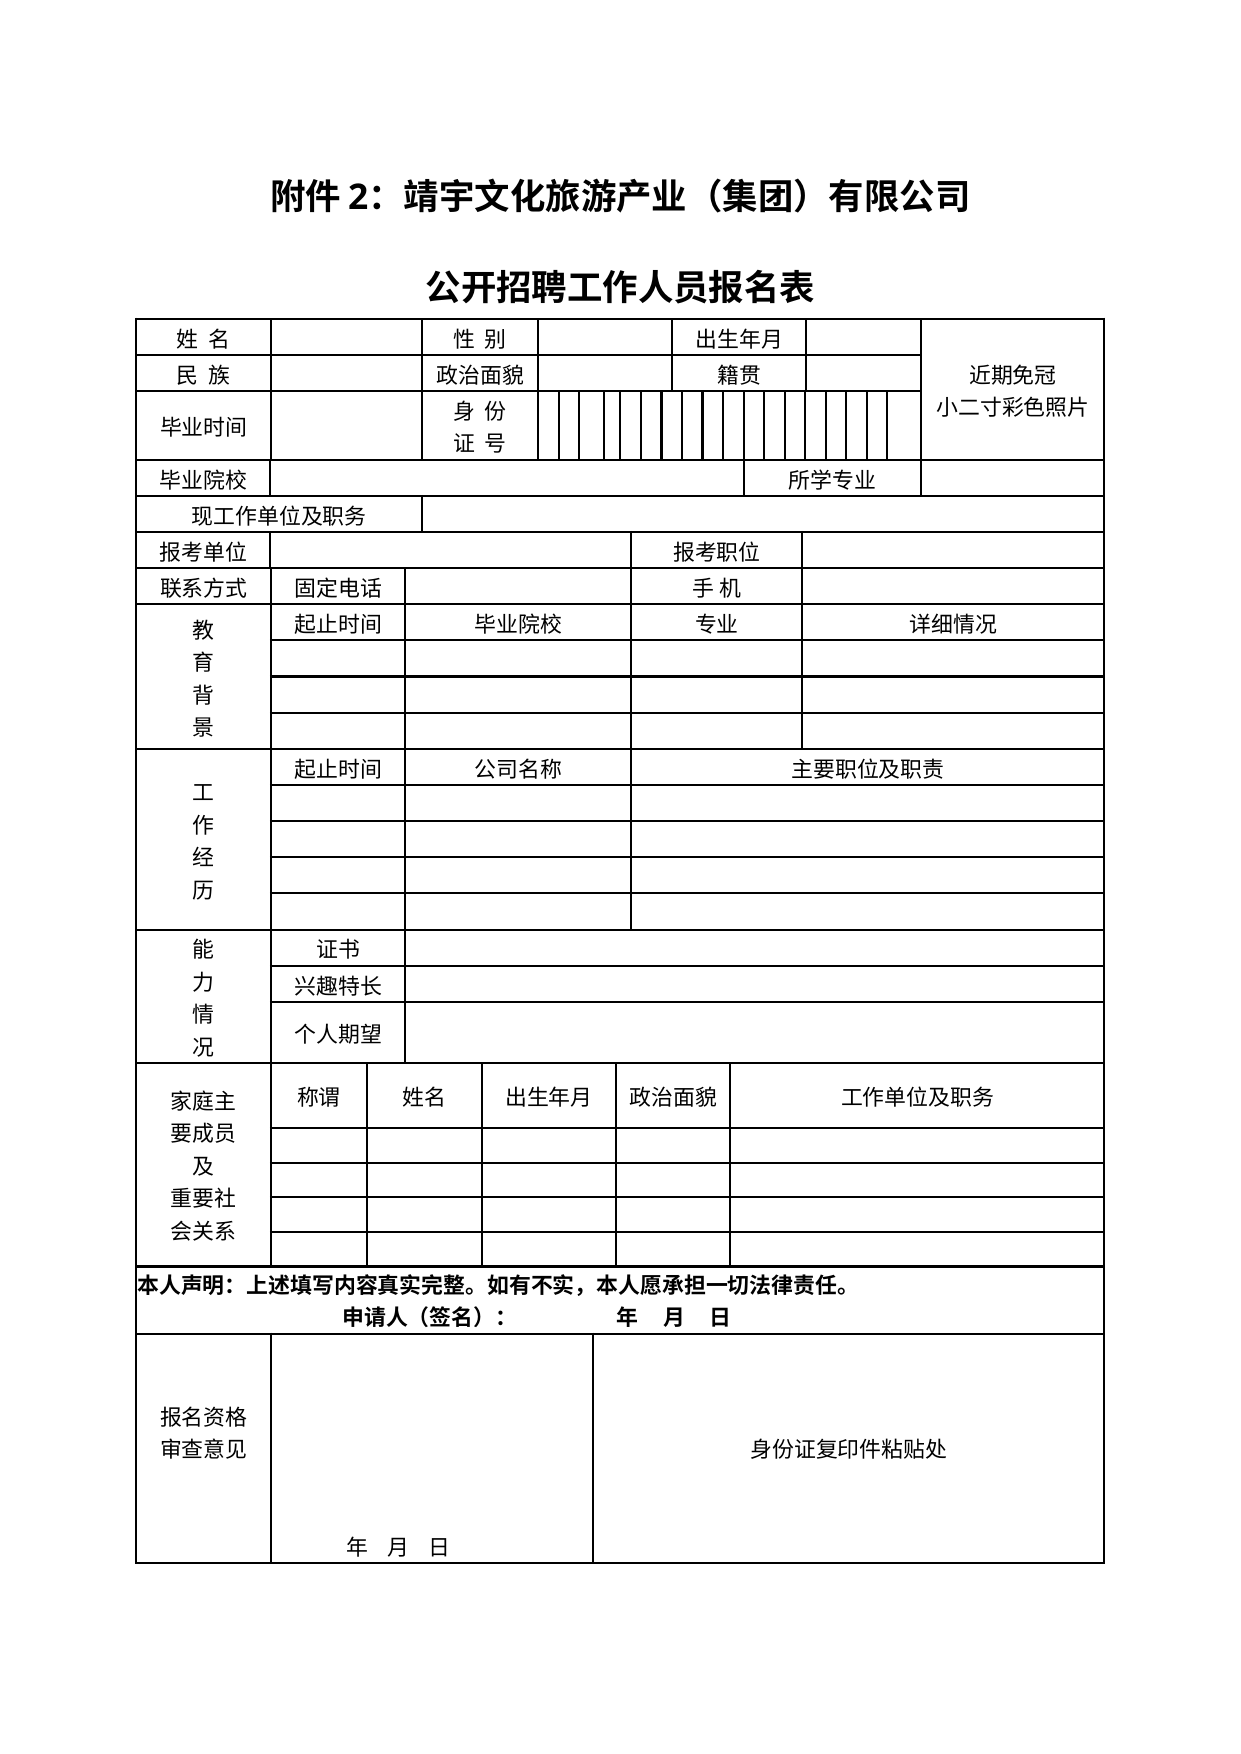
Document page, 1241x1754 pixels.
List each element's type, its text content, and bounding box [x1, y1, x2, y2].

table_cell 年 月 日 [272, 1335, 592, 1562]
table_cell 报考职位 [632, 533, 801, 567]
table_cell 称谓 [272, 1064, 366, 1127]
table_cell 专业 [632, 605, 801, 639]
table_header 出生年月 [673, 320, 805, 354]
table_cell [617, 1129, 729, 1162]
table_cell [539, 392, 558, 458]
table_cell [271, 533, 630, 567]
table_cell [868, 392, 886, 458]
table_cell [786, 392, 804, 458]
text 公开招聘工作人员报名表 [187, 253, 1053, 318]
table_cell [807, 356, 920, 390]
table_cell 教 育 背 景 [137, 605, 270, 748]
table_cell [406, 931, 1103, 964]
table_cell 工作单位及职务 [731, 1064, 1103, 1127]
table_cell [539, 356, 671, 390]
table_cell [632, 678, 801, 712]
table_cell [368, 1164, 481, 1196]
table_cell [406, 967, 1103, 1001]
table_cell [483, 1129, 615, 1162]
table_cell 所学专业 [745, 461, 920, 495]
table_cell [368, 1233, 481, 1265]
table_header [272, 320, 421, 354]
table_cell [272, 786, 404, 820]
table_cell [406, 569, 630, 603]
table_header 性 别 [423, 320, 537, 354]
table_cell [663, 392, 681, 458]
table_cell [632, 894, 1103, 928]
table_cell 家庭主 要成员 及 重要社 会关系 [137, 1064, 270, 1265]
table_cell [731, 1198, 1103, 1231]
table_cell [724, 392, 743, 458]
table_cell [632, 641, 801, 675]
table_cell [271, 461, 743, 495]
table_header [539, 320, 671, 354]
table_cell 毕业时间 [137, 392, 270, 458]
table_cell [731, 1164, 1103, 1196]
table_cell [632, 714, 801, 748]
table_cell [731, 1233, 1103, 1265]
table_cell [803, 569, 1103, 603]
table_cell [765, 392, 784, 458]
table_cell [272, 1164, 366, 1196]
table_cell [368, 1198, 481, 1231]
table_cell [847, 392, 866, 458]
table_cell 报考单位 [137, 533, 269, 567]
table_cell 出生年月 [483, 1064, 615, 1127]
table_cell [406, 786, 630, 820]
table_cell 起止时间 [272, 750, 404, 784]
table_cell 毕业院校 [406, 605, 630, 639]
table_cell [272, 678, 404, 712]
table_header 近期免冠 小二寸彩色照片 [922, 320, 1103, 458]
table_cell 政治面貌 [423, 356, 537, 390]
table_cell [617, 1198, 729, 1231]
table_cell 报名资格 审查意见 [137, 1335, 270, 1562]
table_cell [683, 392, 701, 458]
table_cell [272, 822, 404, 856]
table_cell 毕业院校 [137, 461, 269, 495]
table_cell [272, 1233, 366, 1265]
table_cell [922, 461, 1103, 495]
table_cell [272, 392, 421, 458]
table_cell [560, 392, 578, 458]
table_cell [483, 1198, 615, 1231]
table_cell [803, 641, 1103, 675]
table_cell [272, 894, 404, 928]
table_cell [406, 641, 630, 675]
table_cell 证书 [272, 931, 404, 964]
table_cell [272, 641, 404, 675]
table_cell 政治面貌 [617, 1064, 729, 1127]
table_cell 身 份 证 号 [423, 392, 537, 458]
table_cell [272, 1129, 366, 1162]
table_cell [406, 858, 630, 892]
table_cell [803, 714, 1103, 748]
table_cell [272, 356, 421, 390]
table_cell 个人期望 [272, 1003, 404, 1062]
text 附件2：靖宇文化旅游产业（集团）有限公司 [187, 162, 1053, 227]
table_cell [617, 1233, 729, 1265]
table_cell [272, 858, 404, 892]
table_cell [632, 858, 1103, 892]
table_cell [580, 392, 603, 458]
table_cell 固定电话 [272, 569, 404, 603]
table_cell 能 力 情 况 [137, 931, 270, 1062]
table_cell 籍贯 [673, 356, 805, 390]
table_cell [617, 1164, 729, 1196]
table_cell 姓名 [368, 1064, 481, 1127]
table_cell 兴趣特长 [272, 967, 404, 1001]
table_cell [803, 678, 1103, 712]
table_cell [803, 533, 1103, 567]
table_cell [406, 1003, 1103, 1062]
table_cell 起止时间 [272, 605, 404, 639]
table_cell [483, 1233, 615, 1265]
table_cell [605, 392, 619, 458]
table_cell [423, 497, 1103, 531]
table_cell 联系方式 [137, 569, 270, 603]
table_header [807, 320, 920, 354]
table_cell [621, 392, 640, 458]
table_cell [272, 1198, 366, 1231]
table_cell 民 族 [137, 356, 270, 390]
table_cell [406, 714, 630, 748]
table_cell [406, 678, 630, 712]
table_cell [272, 714, 404, 748]
table_cell 主要职位及职责 [632, 750, 1103, 784]
table_cell [745, 392, 763, 458]
table_cell 手 机 [632, 569, 801, 603]
table_cell 本人声明：上述填写内容真实完整。如有不实，本人愿承担一切法律责任。 申请人（签名）： 年 月 日 [137, 1268, 1103, 1332]
table_cell [406, 894, 630, 928]
table_cell [806, 392, 825, 458]
table_cell 现工作单位及职务 [137, 497, 421, 531]
table_cell 工 作 经 历 [137, 750, 270, 928]
table_cell [368, 1129, 481, 1162]
table_cell [731, 1129, 1103, 1162]
table_cell [632, 822, 1103, 856]
table_cell [406, 822, 630, 856]
table_cell [827, 392, 845, 458]
table_cell 身份证复印件粘贴处 [594, 1335, 1103, 1562]
table_header 姓 名 [137, 320, 270, 354]
table_cell [483, 1164, 615, 1196]
table_cell [632, 786, 1103, 820]
table_cell [704, 392, 722, 458]
table_cell 公司名称 [406, 750, 630, 784]
table_cell [888, 392, 920, 458]
table_cell 详细情况 [803, 605, 1103, 639]
table_cell [642, 392, 660, 458]
